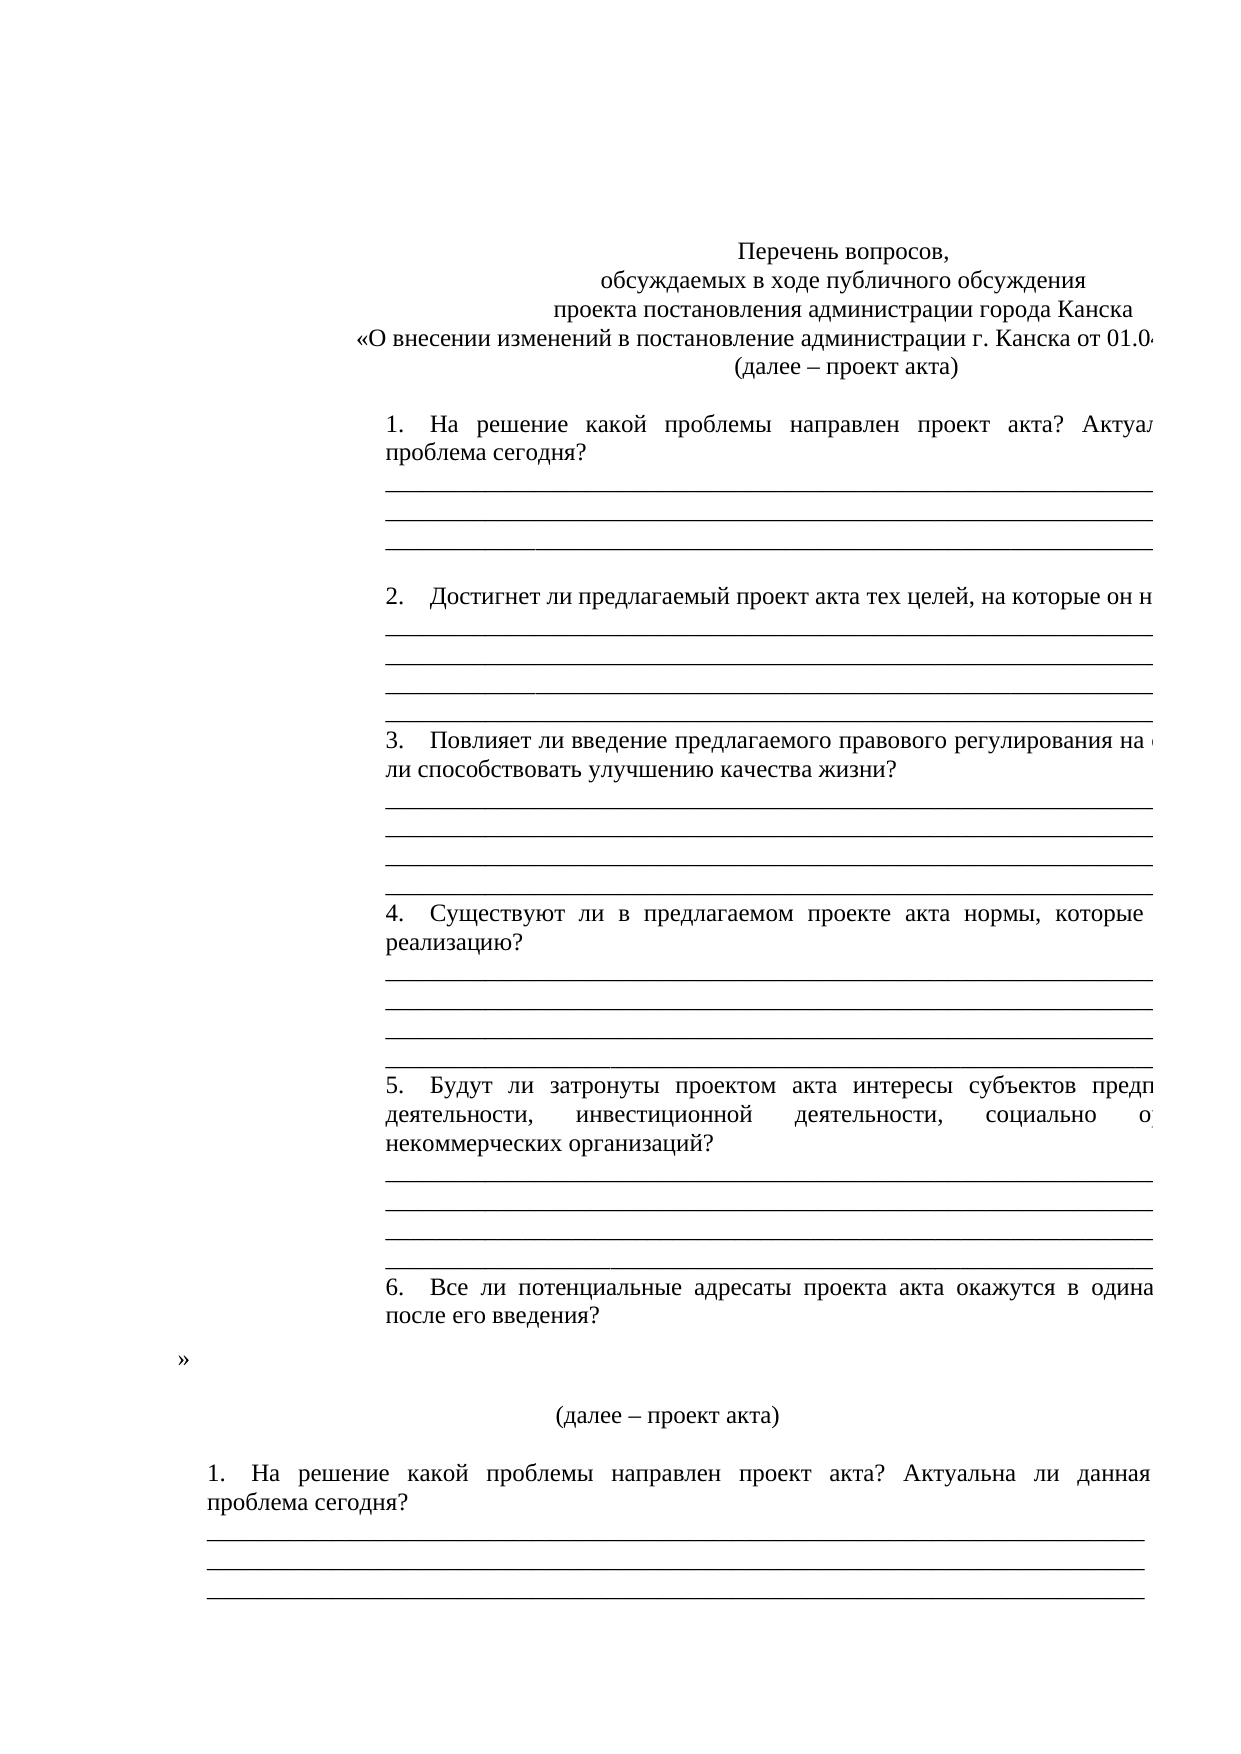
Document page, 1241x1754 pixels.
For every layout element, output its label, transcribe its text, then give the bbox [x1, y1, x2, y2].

list На решение какой проблемы направлен проект акта? Актуальна ли данная проблема сегодня? [207, 1458, 1152, 1516]
text (далее – проект акта) [177, 1401, 1152, 1429]
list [207, 1516, 1152, 1602]
text » [177, 118, 1152, 1372]
